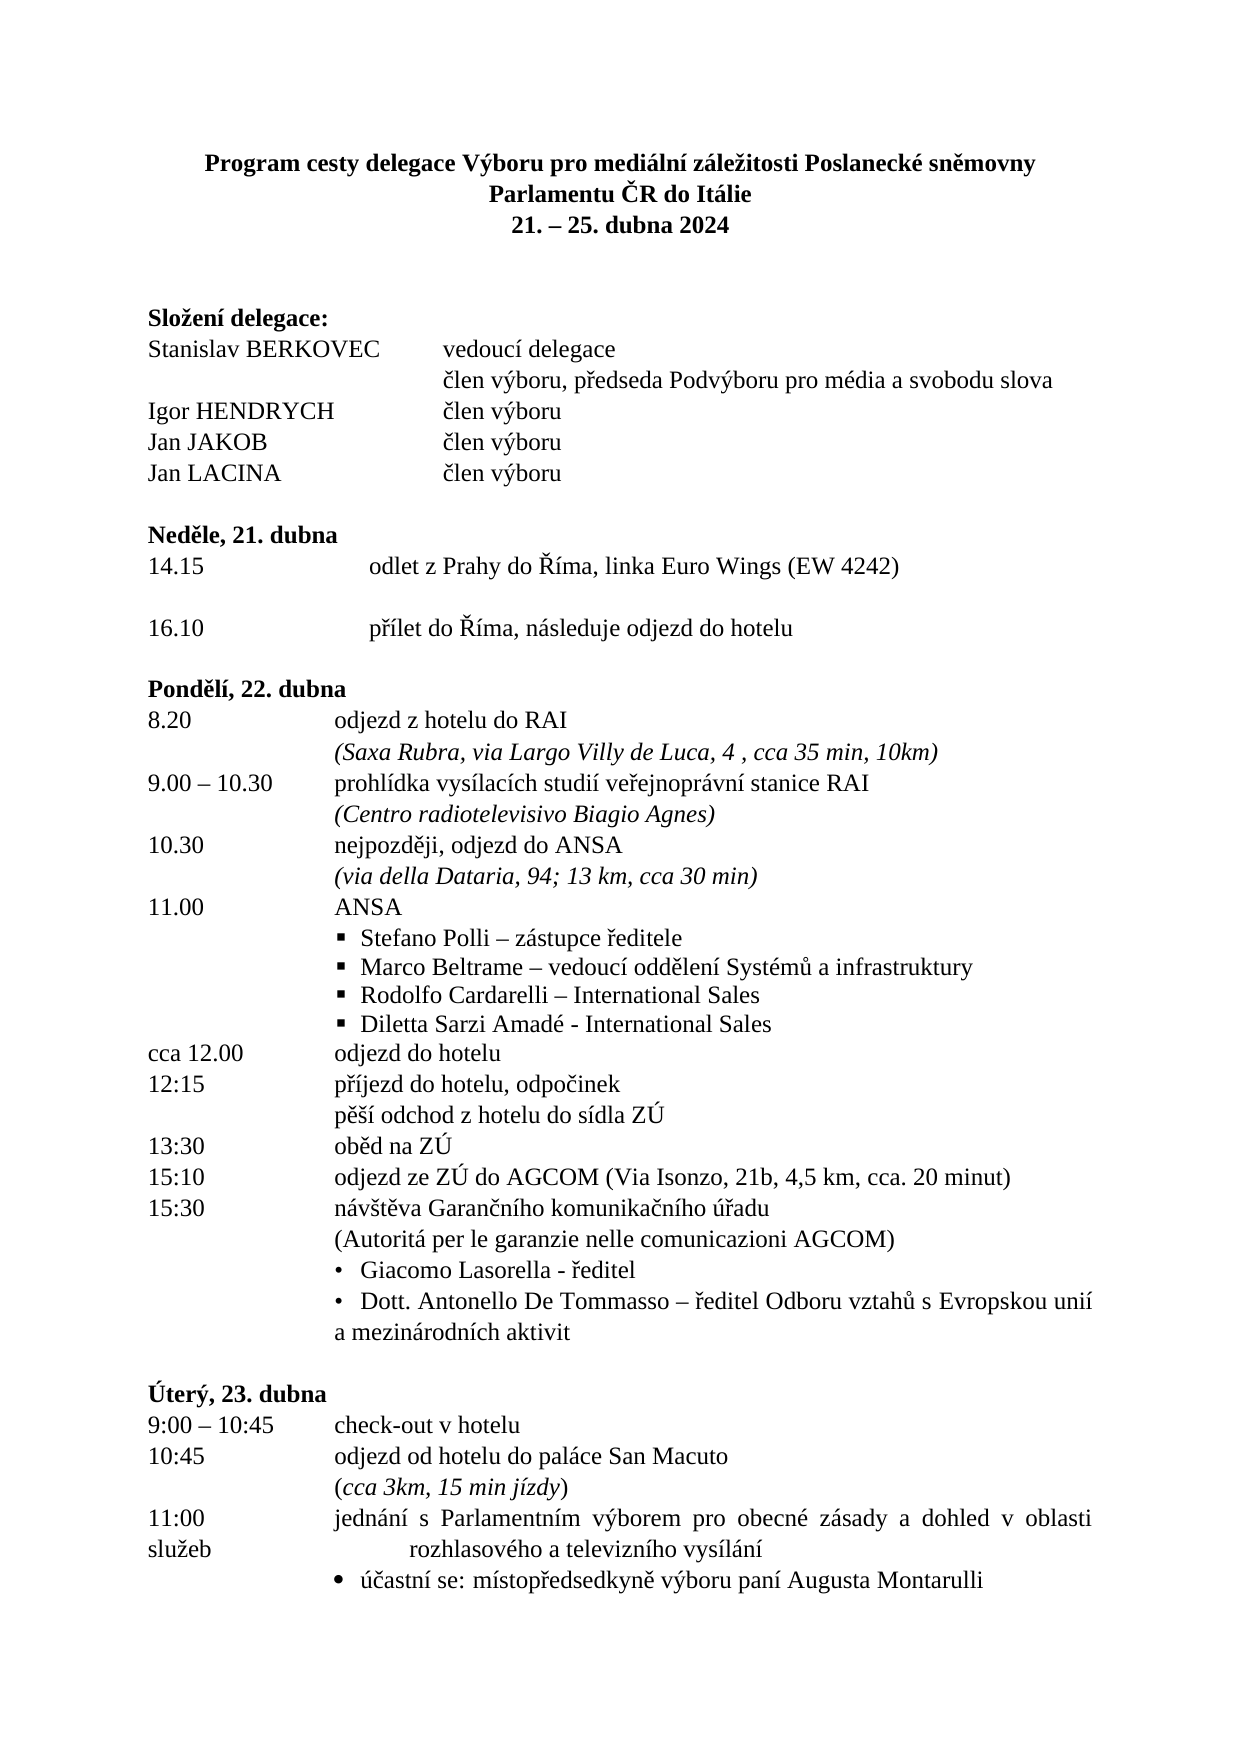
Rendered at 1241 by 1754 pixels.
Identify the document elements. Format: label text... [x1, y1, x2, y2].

text 8.20 odjezd z hotelu do RAI [148, 706, 1093, 734]
list Stefano Polli – zástupce ředitele [335, 923, 1093, 952]
text Pondělí, 22. dubna [148, 674, 1093, 703]
list Diletta Sarzi Amadé - International Sales [335, 1009, 1093, 1038]
text (Saxa Rubra, via Largo Villy de Luca, 4 , cca 35 min, 10km) [148, 737, 1093, 765]
text 12:15 příjezd do hotelu, odpočinek [148, 1069, 1093, 1098]
text 21. – 25. dubna 2024 [148, 210, 1093, 238]
text • Dott. Antonello De Tommasso – ředitel Odboru vztahů s Evropskou unií a mezinárodních aktivit [148, 1286, 1093, 1346]
text (via della Dataria, 94; 13 km, cca 30 min) [148, 861, 1093, 889]
text pěší odchod z hotelu do sídla ZÚ [148, 1100, 1093, 1129]
list Marco Beltrame – vedoucí oddělení Systémů a infrastruktury [335, 952, 1093, 980]
text 16.10 přílet do Říma, následuje odjezd do hotelu [148, 613, 1093, 642]
text 9.00 – 10.30 prohlídka vysílacích studií veřejnoprávní stanice RAI [148, 768, 1093, 796]
text • Giacomo Lasorella - ředitel [148, 1255, 1093, 1284]
text 10:45 odjezd od hotelu do paláce San Macuto [148, 1441, 1093, 1470]
text 15:10 odjezd ze ZÚ do AGCOM (Via Isonzo, 21b, 4,5 km, cca. 20 minut) [148, 1162, 1093, 1191]
text (cca 3km, 15 min jízdy) [148, 1472, 1093, 1501]
text 11.00 ANSA [148, 892, 1093, 921]
text (Autoritá per le garanzie nelle comunicazioni AGCOM) [148, 1224, 1093, 1253]
text Igor HENDRYCH člen výboru [148, 396, 1093, 425]
text cca 12.00 odjezd do hotelu [148, 1038, 1093, 1067]
text 14.15 odlet z Prahy do Říma, linka Euro Wings (EW 4242) [148, 551, 1093, 580]
text 13:30 oběd na ZÚ [148, 1131, 1093, 1160]
text 11:00 jednání s Parlamentním výborem pro obecné zásady a dohled v oblasti služeb rozhlasového a televizního vysílání [148, 1503, 1093, 1563]
text 9:00 – 10:45 check-out v hotelu [148, 1410, 1093, 1439]
text 10.30 nejpozději, odjezd do ANSA [148, 830, 1093, 858]
text Úterý, 23. dubna [148, 1379, 1093, 1408]
text Neděle, 21. dubna [148, 520, 1093, 549]
text Složení delegace: [148, 303, 1093, 332]
text Program cesty delegace Výboru pro mediální záležitosti Poslanecké sněmovny Parlamentu ČR do Itálie [148, 148, 1093, 207]
text 15:30 návštěva Garančního komunikačního úřadu [148, 1193, 1093, 1222]
text Stanislav BERKOVEC vedoucí delegace [148, 334, 1093, 363]
text člen výboru, předseda Podvýboru pro média a svobodu slova [148, 365, 1093, 394]
text Jan LACINA člen výboru [148, 458, 1093, 487]
text (Centro radiotelevisivo Biagio Agnes) [148, 799, 1093, 827]
text Jan JAKOB člen výboru [148, 427, 1093, 456]
list Rodolfo Cardarelli – International Sales [335, 980, 1093, 1009]
list účastní se: místopředsedkyně výboru paní Augusta Montarulli [334, 1566, 1093, 1594]
